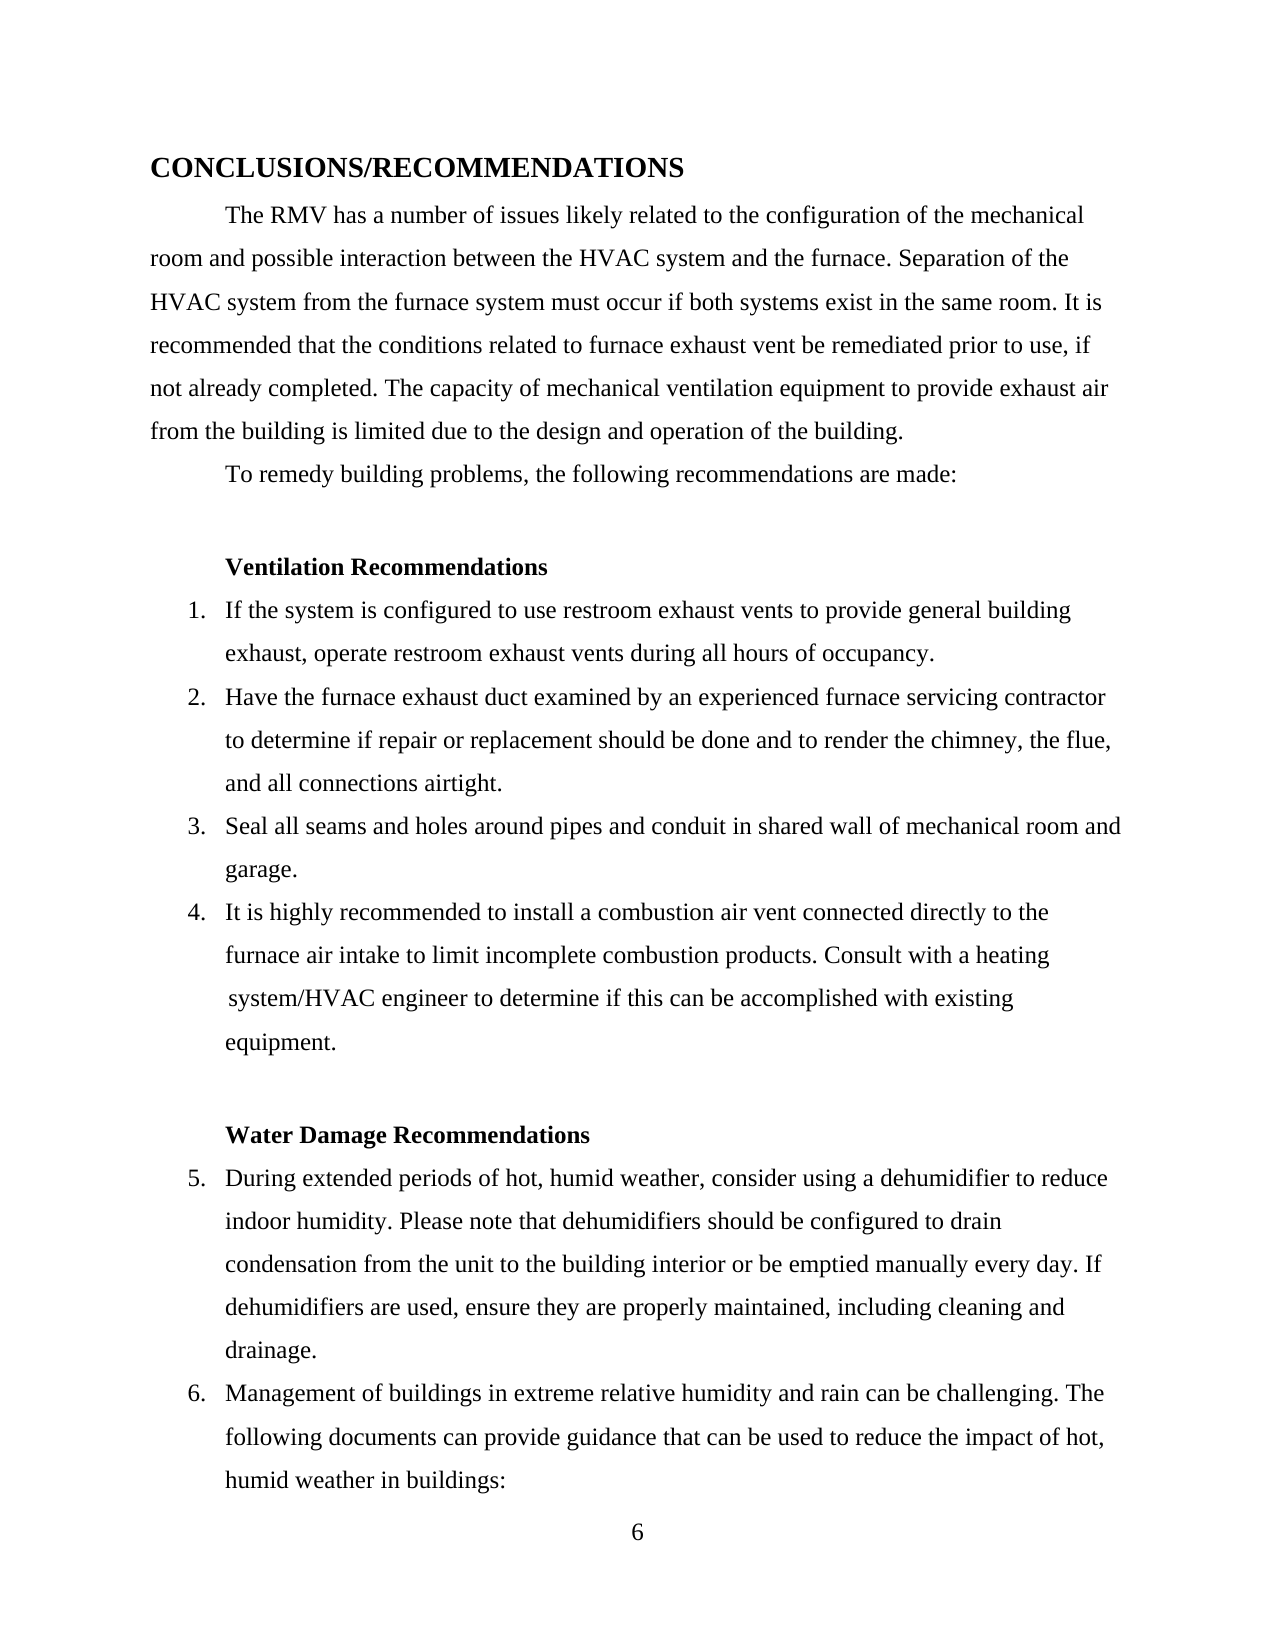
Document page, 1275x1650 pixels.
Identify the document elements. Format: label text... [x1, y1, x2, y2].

text To remedy building problems, the following recommendations are made: [150, 459, 1125, 488]
list It is highly recommended to install a combustion air vent connected directly to the furnace air intake to limit incomplete combustion products. Consult with a heating [187, 897, 1125, 969]
list If the system is configured to use restroom exhaust vents to provide general building exhaust, operate restroom exhaust vents during all hours of occupancy. [187, 595, 1125, 667]
list Management of buildings in extreme relative humidity and rain can be challenging. The following documents can provide guidance that can be used to reduce the impact of hot, humid weather in buildings: [187, 1378, 1125, 1493]
list Have the furnace exhaust duct examined by an experienced furnace servicing contractor to determine if repair or replacement should be done and to render the chimney, the flue, and all connections airtight. [187, 682, 1125, 797]
subtitle CONCLUSIONS/RECOMMENDATIONS [150, 150, 1125, 183]
subtitle Water Damage Recommendations [150, 1120, 1125, 1148]
subtitle Ventilation Recommendations [150, 552, 1125, 581]
list During extended periods of hot, humid weather, consider using a dehumidifier to reduce indoor humidity. Please note that dehumidifiers should be configured to drain condensation from the unit to the building interior or be emptied manually every day. If dehumidifiers are used, ensure they are properly maintained, including cleaning and drainage. [187, 1163, 1125, 1364]
text system/HVAC engineer to determine if this can be accomplished with existing equipment. [225, 983, 1125, 1055]
list Seal all seams and holes around pipes and conduit in shared wall of mechanical room and garage. [187, 811, 1125, 883]
text The RMV has a number of issues likely related to the configuration of the mechanical room and possible interaction between the HVAC system and the furnace. Separation of the HVAC system from the furnace system must occur if both systems exist in the same room. It is recommended that the conditions related to furnace exhaust vent be remediated prior to use, if not already completed. The capacity of mechanical ventilation equipment to provide exhaust air from the building is limited due to the design and operation of the building. [150, 200, 1125, 445]
